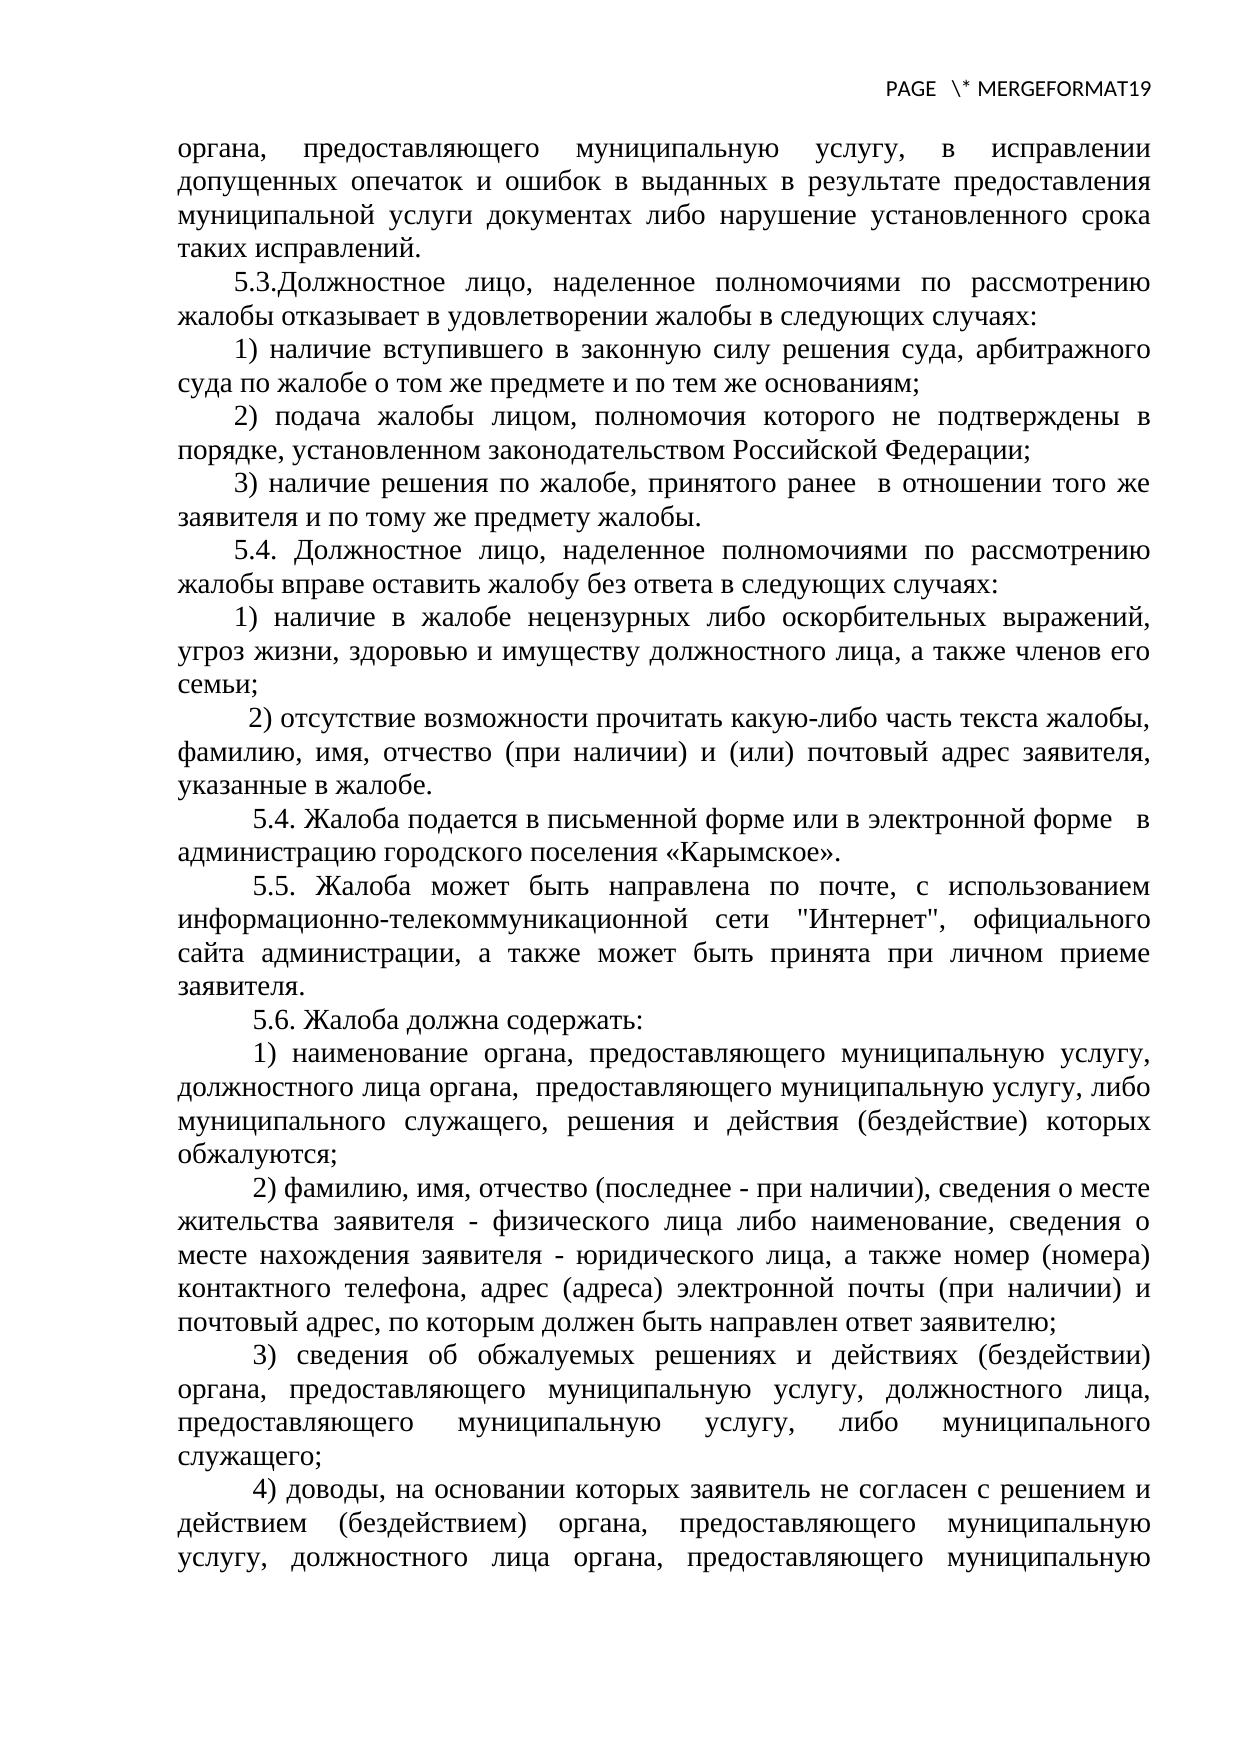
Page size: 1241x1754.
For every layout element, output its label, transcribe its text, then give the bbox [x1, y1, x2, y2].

text 1) наименование органа, предоставляющего муниципальную услугу, должностного лица органа, предоставляющего муниципальную услугу, либо муниципального служащего, решения и действия (бездействие) которых обжалуются; [177, 1036, 1152, 1170]
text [177, 1472, 1152, 1572]
text 2) фамилию, имя, отчество (последнее - при наличии), сведения о месте жительства заявителя - физического лица либо наименование, сведения о месте нахождения заявителя - юридического лица, а также номер (номера) контактного телефона, адрес (адреса) электронной почты (при наличии) и почтовый адрес, по которым должен быть направлен ответ заявителю; [177, 1170, 1152, 1337]
text 1) наличие вступившего в законную силу решения суда, арбитражного суда по жалобе о том же предмете и по тем же основаниям; [177, 331, 1152, 398]
text 5.5. Жалоба может быть направлена по почте, с использованием информационно-телекоммуникационной сети "Интернет", официального сайта администрации, а также может быть принята при личном приеме заявителя. [177, 868, 1152, 1002]
text 5.6. Жалоба должна содержать: [177, 1002, 1152, 1036]
text 1) наличие в жалобе нецензурных либо оскорбительных выражений, угроз жизни, здоровью и имуществу должностного лица, а также членов его семьи; [177, 599, 1152, 700]
text 5.4. Жалоба подается в письменной форме или в электронной форме в администрацию городского поселения «Карымское». [177, 801, 1152, 868]
text 5.4. Должностное лицо, наделенное полномочиями по рассмотрению жалобы вправе оставить жалобу без ответа в следующих случаях: [177, 532, 1152, 599]
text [177, 130, 1152, 264]
text 5.3.Должностное лицо, наделенное полномочиями по рассмотрению жалобы отказывает в удовлетворении жалобы в следующих случаях: [177, 264, 1152, 331]
text 3) наличие решения по жалобе, принятого ранее в отношении того же заявителя и по тому же предмету жалобы. [177, 465, 1152, 532]
text 2) отсутствие возможности прочитать какую-либо часть текста жалобы, фамилию, имя, отчество (при наличии) и (или) почтовый адрес заявителя, указанные в жалобе. [177, 700, 1152, 801]
text 3) сведения об обжалуемых решениях и действиях (бездействии) органа, предоставляющего муниципальную услугу, должностного лица, предоставляющего муниципальную услугу, либо муниципального служащего; [177, 1337, 1152, 1472]
text 2) подача жалобы лицом, полномочия которого не подтверждены в порядке, установленном законодательством Российской Федерации; [177, 398, 1152, 465]
